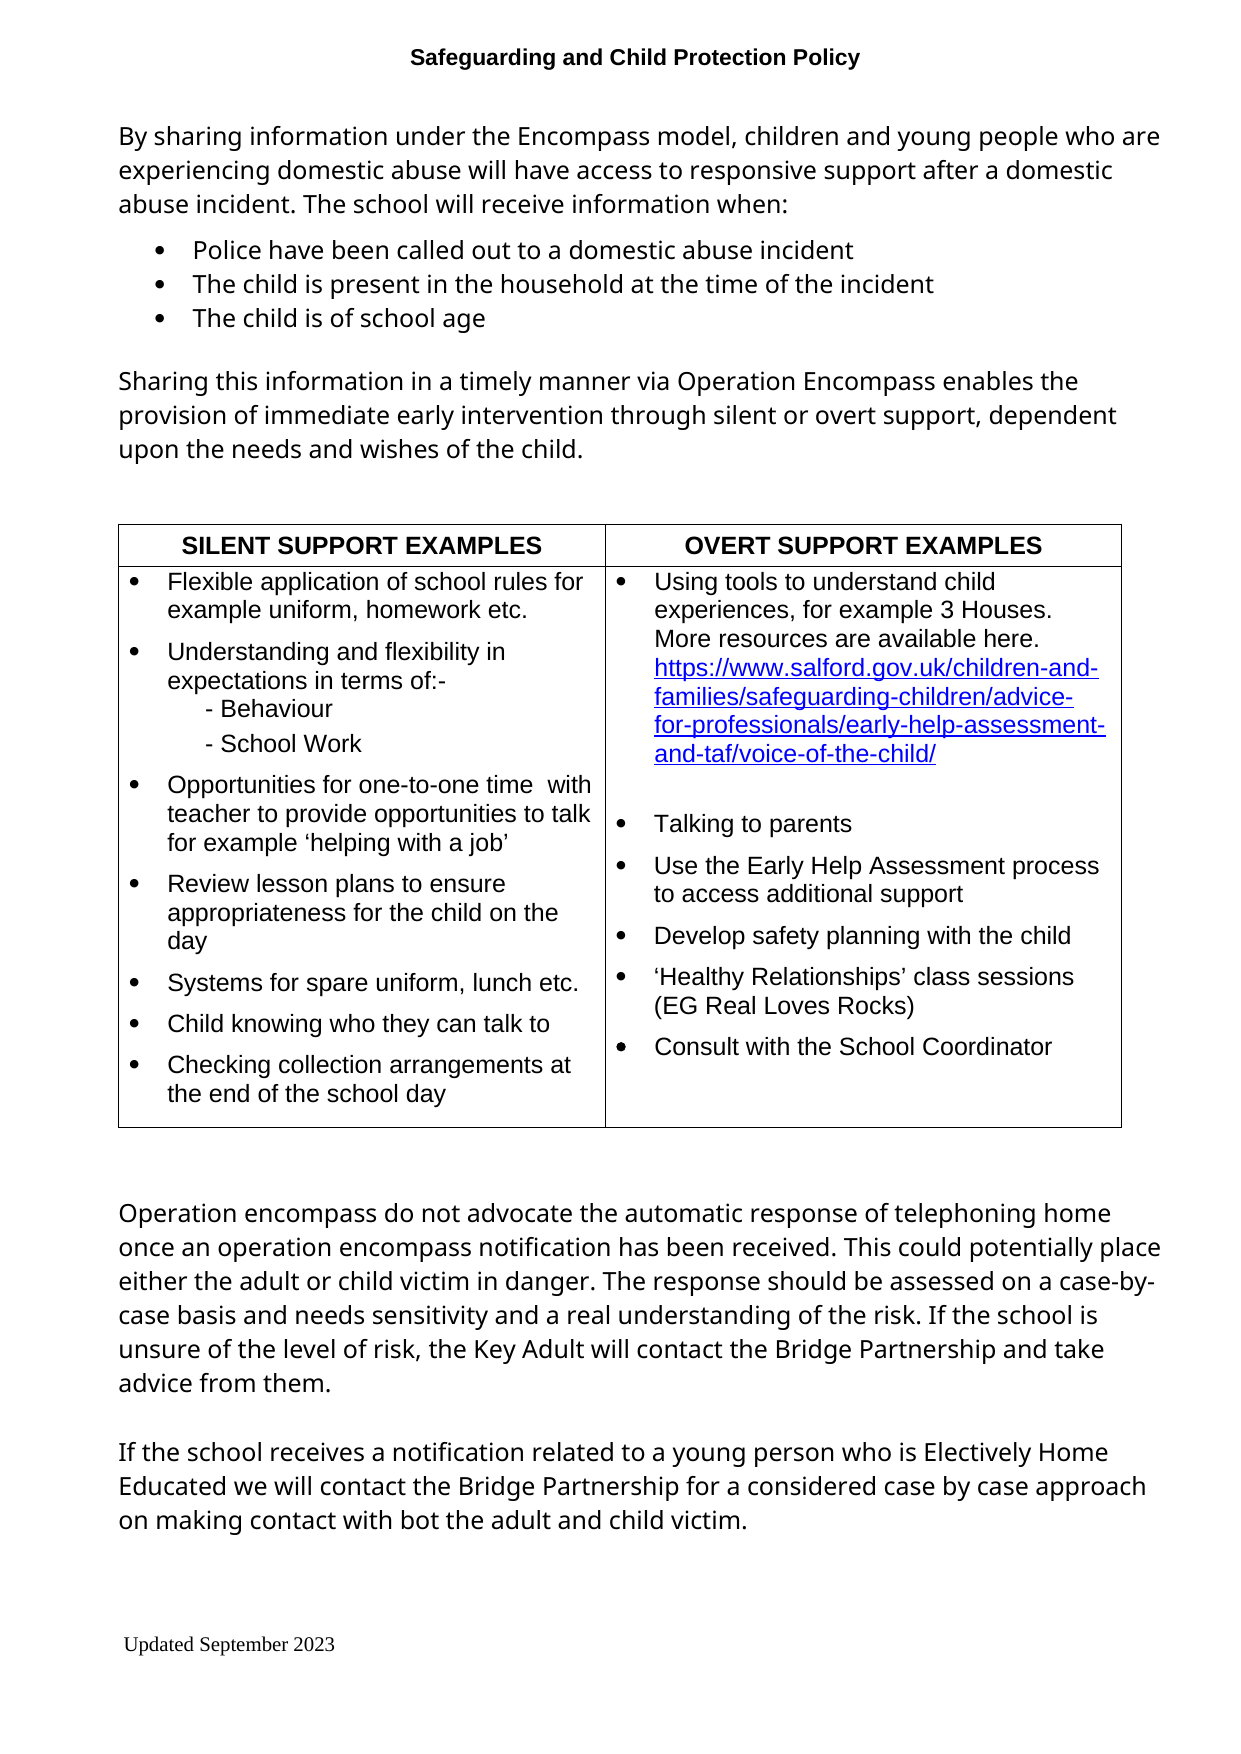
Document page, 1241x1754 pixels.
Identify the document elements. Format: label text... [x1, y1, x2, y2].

table_header OVERT SUPPORT EXAMPLES [606, 525, 1121, 566]
text Sharing this information in a timely manner via Operation Encompass enables the provision of immediate early intervention through silent or overt support, dependent upon the needs and wishes of the child. [118, 364, 1167, 466]
list Police have been called out to a domestic abuse incident [155, 233, 1167, 267]
list The child is present in the household at the time of the incident [155, 267, 1167, 301]
table_cell Flexible application of school rules for example uniform, homework etc. Understanding and flexibility in expectations in terms of:- - Behaviour - School Work Opportunities for one-to-one time with teacher to provide opportunities to talk for example ‘helping with a job’ Review lesson plans to ensure appropriateness for the child on the day Systems for spare uniform, lunch etc. Child knowing who they can talk to Checking collection arrangements at the end of the school day [119, 567, 605, 1127]
text By sharing information under the Encompass model, children and young people who are experiencing domestic abuse will have access to responsive support after a domestic abuse incident. The school will receive information when: [118, 118, 1167, 220]
text Operation encompass do not advocate the automatic response of telephoning home once an operation encompass notification has been received. This could potentially place either the adult or child victim in danger. The response should be assessed on a case-by-case basis and needs sensitivity and a real understanding of the risk. If the school is unsure of the level of risk, the Key Adult will contact the Bridge Partnership and take advice from them. [118, 1196, 1167, 1400]
table_header SILENT SUPPORT EXAMPLES [119, 525, 605, 566]
table_cell Using tools to understand child experiences, for example 3 Houses. More resources are available here. https://www.salford.gov.uk/children-and-families/safeguarding-children/advice-for-professionals/early-help-assessment-and-taf/voice-of-the-child/ Talking to parents Use the Early Help Assessment process to access additional support Develop safety planning with the child ‘Healthy Relationships’ class sessions (EG Real Loves Rocks) Consult with the School Coordinator [606, 567, 1121, 1127]
list The child is of school age [155, 301, 1167, 335]
text If the school receives a notification related to a young person who is Electively Home Educated we will contact the Bridge Partnership for a considered case by case approach on making contact with bot the adult and child victim. [118, 1434, 1167, 1536]
